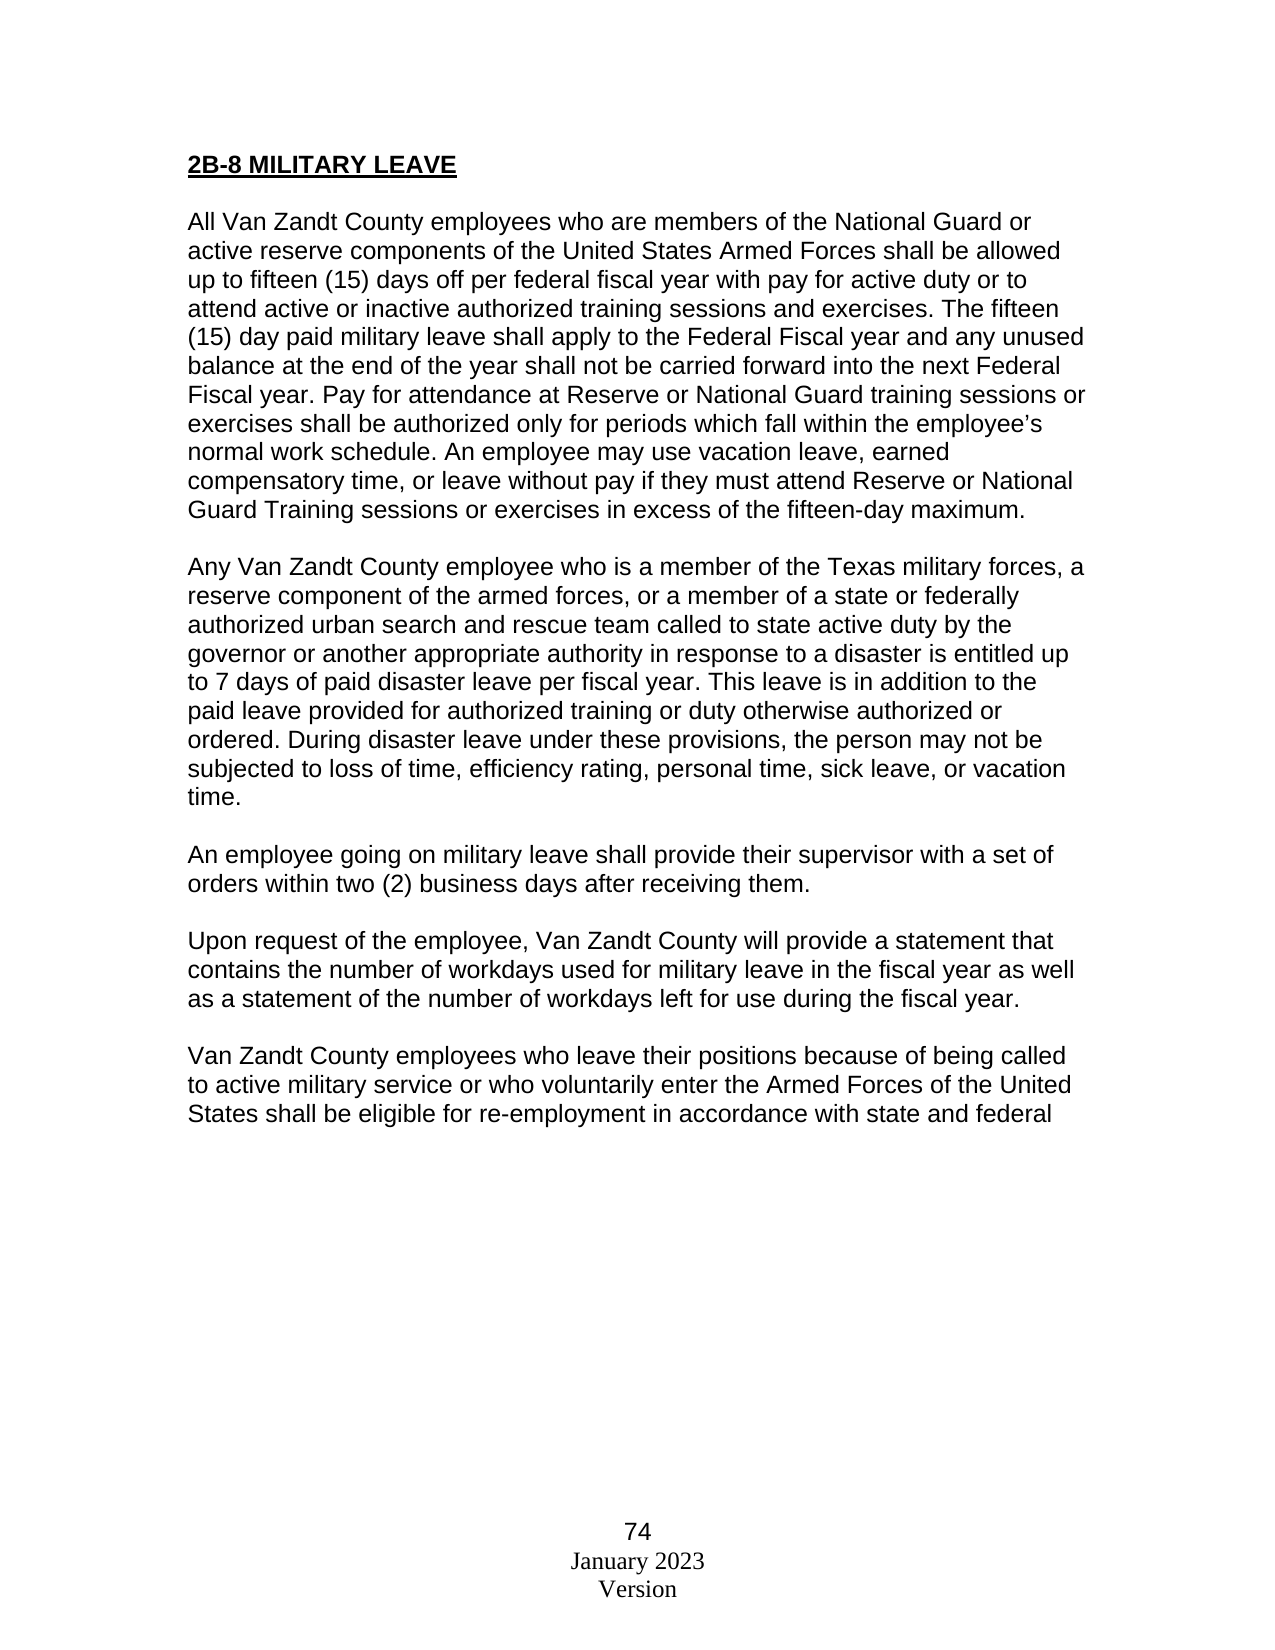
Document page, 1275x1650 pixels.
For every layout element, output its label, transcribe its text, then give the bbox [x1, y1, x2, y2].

text An employee going on military leave shall provide their supervisor with a set of orders within two (2) business days after receiving them. [187, 840, 1057, 897]
text All Van Zandt County employees who are members of the National Guard or active reserve components of the United States Armed Forces shall be allowed up to fifteen (15) days off per federal fiscal year with pay for active duty or to attend active or inactive authorized training sessions and exercises. The fifteen [187, 207, 1064, 322]
text Any Van Zandt County employee who is a member of the Texas military forces, a reserve component of the armed forces, or a member of a state or federally authorized urban search and rescue team called to state active duty by the governor or another appropriate authority in response to a disaster is entitled up to 7 days of paid disaster leave per fiscal year. This leave is in addition to the paid leave provided for authorized training or duty otherwise authorized or ordered. During disaster leave under these provisions, the person may not be subjected to loss of time, efficiency rating, personal time, sick leave, or vacation time. [187, 552, 1086, 811]
text (15) day paid military leave shall apply to the Federal Fiscal year and any unused balance at the end of the year shall not be carried forward into the next Federal Fiscal year. Pay for attendance at Reserve or National Guard training sessions or exercises shall be authorized only for periods which fall within the employee’s normal work schedule. An employee may use vacation leave, earned compensatory time, or leave without pay if they must attend Reserve or National Guard Training sessions or exercises in excess of the fifteen-day maximum. [187, 322, 1088, 523]
text Van Zandt County employees who leave their positions because of being called to active military service or who voluntarily enter the Armed Forces of the United States shall be eligible for re-employment in accordance with state and federal laws in effect at the time of their release from duty. [187, 1041, 1074, 1127]
text Upon request of the employee, Van Zandt County will provide a statement that contains the number of workdays used for military leave in the fiscal year as well as a statement of the number of workdays left for use during the fiscal year. [187, 926, 1083, 1012]
subtitle 2B-8 MILITARY LEAVE [187, 150, 1142, 178]
